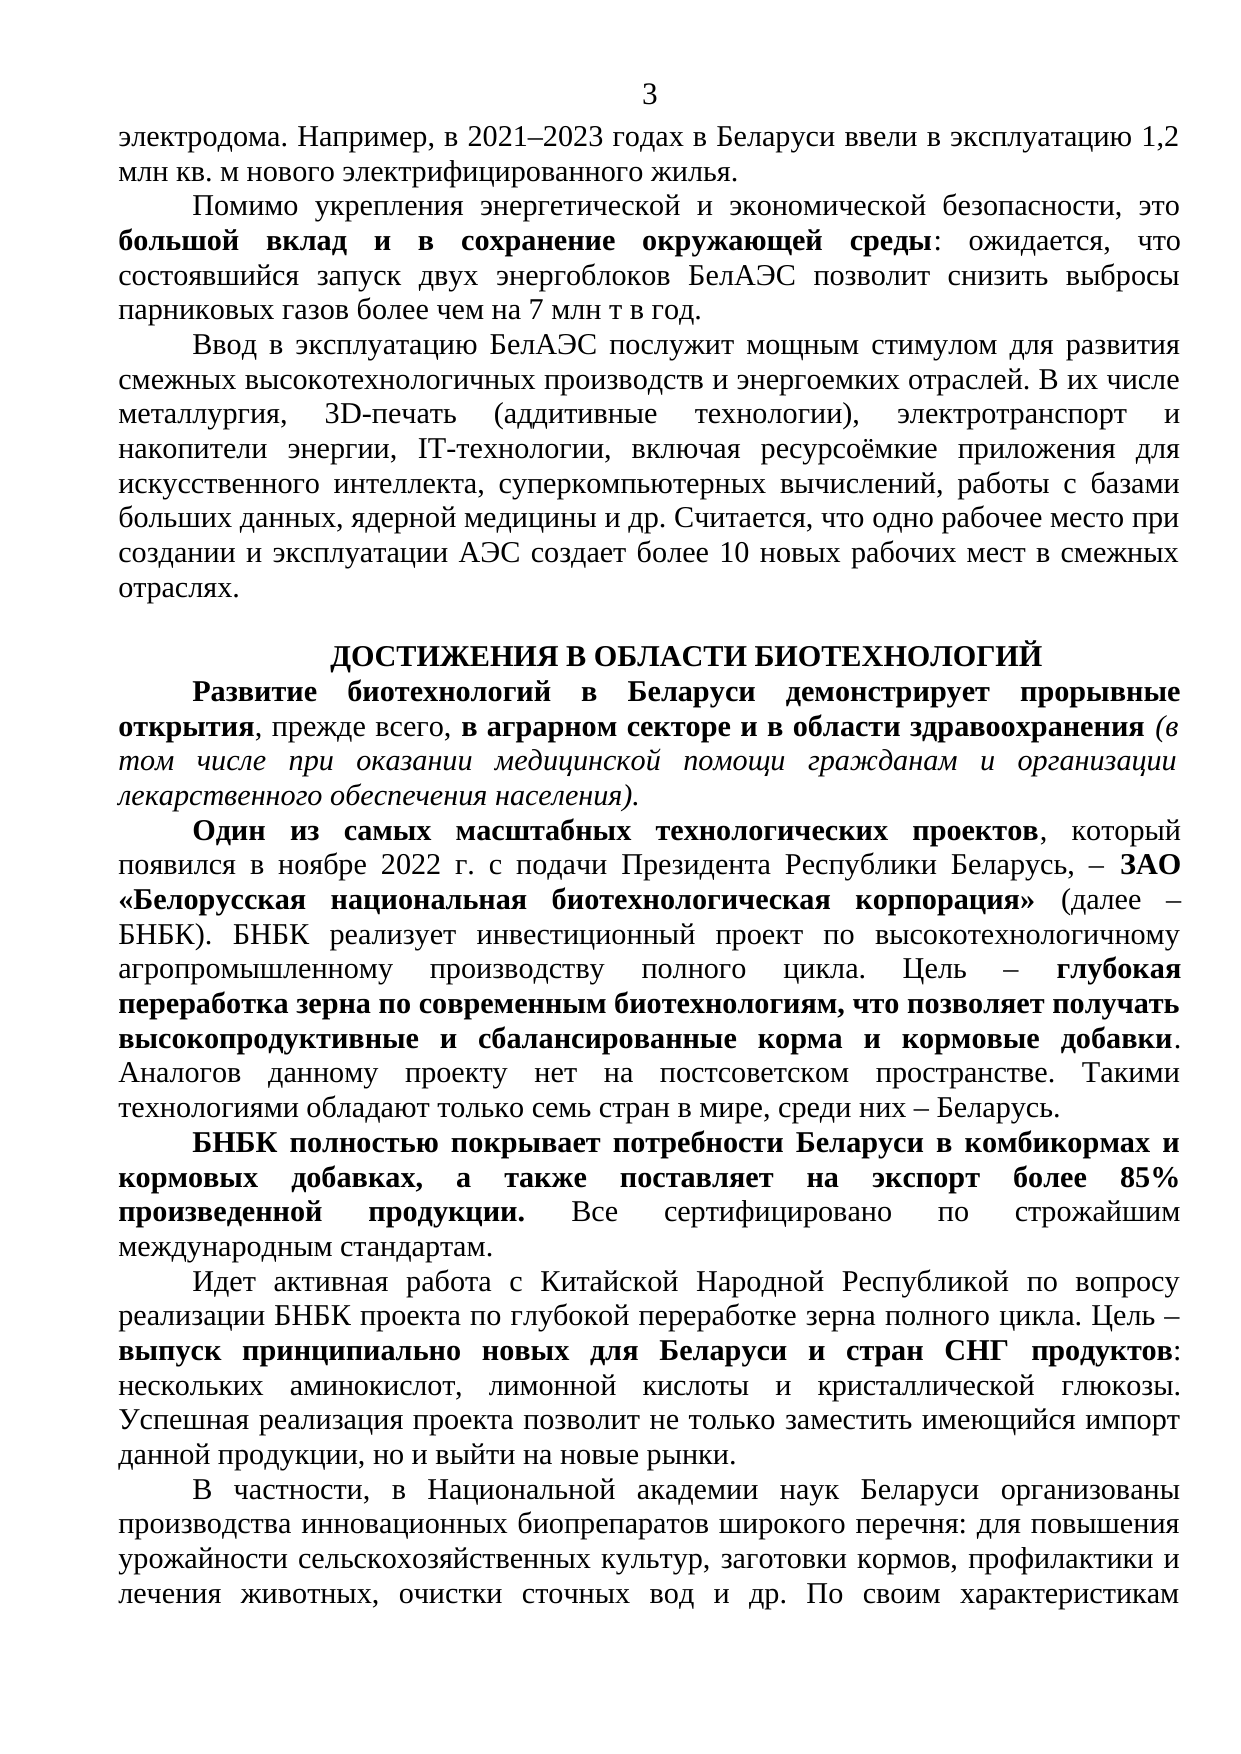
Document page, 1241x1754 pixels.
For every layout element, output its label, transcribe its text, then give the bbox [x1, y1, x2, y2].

text БНБК полностью покрывает потребности Беларуси в комбикормах и кормовых добавках, а также поставляет на экспорт более 85% произведенной продукции. Все сертифицировано по строжайшим международным стандартам. [118, 1124, 1181, 1263]
text Помимо укрепления энергетической и экономической безопасности, это большой вклад и в сохранение окружающей среды: ожидается, что состоявшийся запуск двух энергоблоков БелАЭС позволит снизить выбросы парниковых газов более чем на 7 млн т в год. [118, 187, 1181, 326]
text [118, 118, 1181, 187]
text Развитие биотехнологий в Беларуси демонстрирует прорывные открытия, прежде всего, в аграрном секторе и в области здравоохранения (в том числе при оказании медицинской помощи гражданам и организации лекарственного обеспечения населения). [118, 673, 1181, 812]
text Идет активная работа с Китайской Народной Республикой по вопросу реализации БНБК проекта по глубокой переработке зерна полного цикла. Цель – выпуск принципиально новых для Беларуси и стран СНГ продуктов: нескольких аминокислот, лимонной кислоты и кристаллической глюкозы. Успешная реализация проекта позволит не только заместить имеющийся импорт данной продукции, но и выйти на новые рынки. [118, 1263, 1181, 1471]
text ДОСТИЖЕНИЯ В ОБЛАСТИ БИОТЕХНОЛОГИЙ [118, 638, 1181, 673]
text Один из самых масштабных технологических проектов, который появился в ноябре 2022 г. с подачи Президента Республики Беларусь, – ЗАО «Белорусская национальная биотехнологическая корпорация» (далее – БНБК). БНБК реализует инвестиционный проект по высокотехнологичному агропромышленному производству полного цикла. Цель – глубокая переработка зерна по современным биотехнологиям, что позволяет получать высокопродуктивные и сбалансированные корма и кормовые добавки. Аналогов данному проекту нет на постсоветском пространстве. Такими технологиями обладают только семь стран в мире, среди них – Беларусь. [118, 812, 1181, 1124]
text Ввод в эксплуатацию БелАЭС послужит мощным стимулом для развития смежных высокотехнологичных производств и энергоемких отраслей. В их числе металлургия, 3D-печать (аддитивные технологии), электротранспорт и накопители энергии, IT-технологии, включая ресурсоёмкие приложения для искусственного интеллекта, суперкомпьютерных вычислений, работы с базами больших данных, ядерной медицины и др. Считается, что одно рабочее место при создании и эксплуатации АЭС создает более 10 новых рабочих мест в смежных отраслях. [118, 326, 1181, 604]
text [118, 1471, 1181, 1610]
